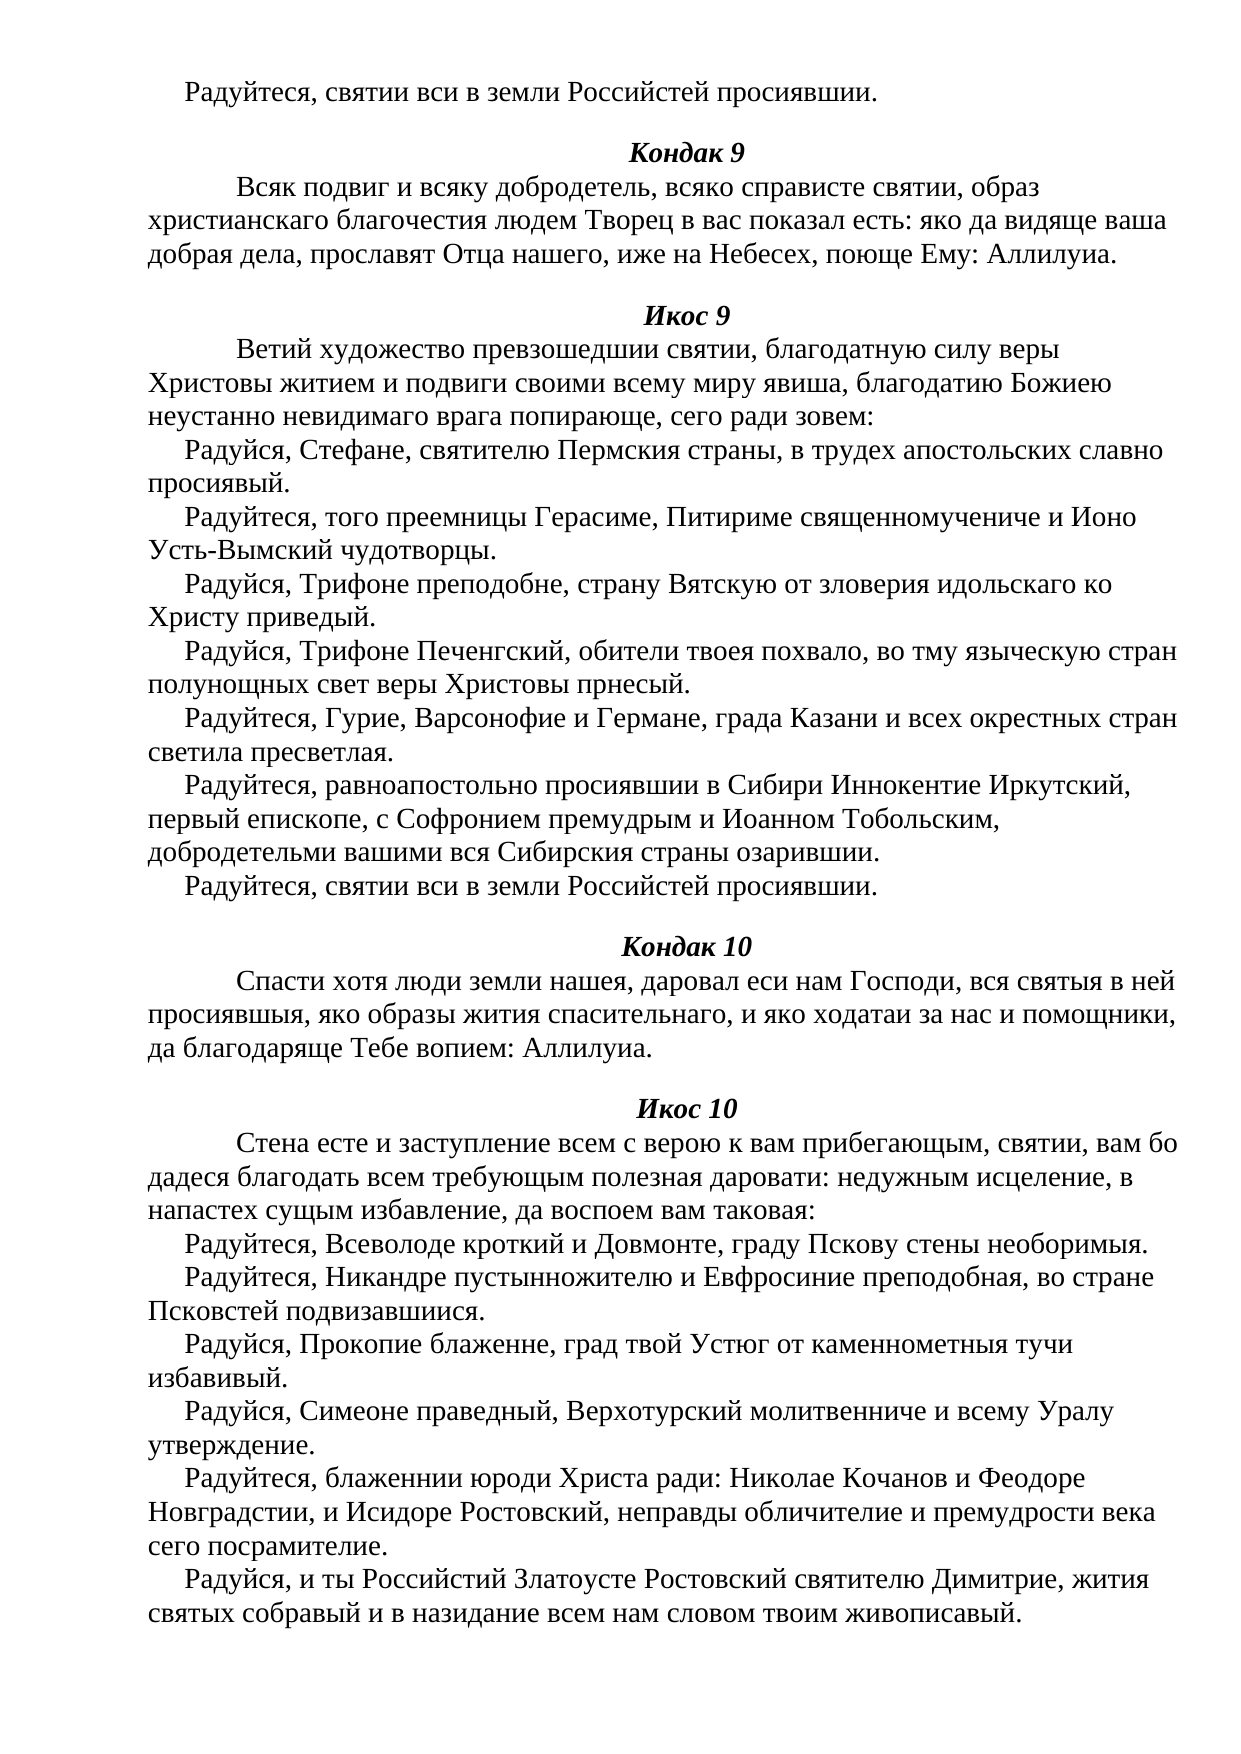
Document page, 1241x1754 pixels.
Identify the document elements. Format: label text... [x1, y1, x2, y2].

text Кондак 10 [148, 929, 1181, 963]
text Кондак 9 [148, 135, 1181, 169]
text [148, 1125, 1181, 1628]
text Спасти хотя люди земли нашея, даровал еси нам Господи, вся святыя в ней просиявшыя, яко образы жития спасительнаго, и яко ходатаи за нас и помощники, да благодаряще Тебе вопием: Аллилуиа. [148, 963, 1181, 1092]
text Ветий художество превзошедшии святии, благодатную силу веры Христовы житием и подвиги своими всему миру явиша, благодатию Божиею неустанно невидимаго врага попирающе, сего ради зовем: Радуйся, Стефане, святителю Пермския страны, в трудех апостольских славно просиявый. Радуйтеся, того преемницы Герасиме, Питириме священномучениче и Ионо Усть-Вымский чудотворцы. Радуйся, Трифоне преподобне, страну Вятскую от зловерия идольскаго ко Христу приведый. Радуйся, Трифоне Печенгский, обители твоея похвало, во тму языческую стран полунощных свет веры Христовы прнесый. Радуйтеся, Гурие, Варсонофие и Германе, града Казани и всех окрестных стран светила пресветлая. Радуйтеся, равноапостольно просиявшии в Сибири Иннокентие Иркутский, первый епископе, с Софронием премудрым и Иоанном Тобольским, добродетельми вашими вся Сибирския страны озарившии. Радуйтеся, святии вси в земли Российстей просиявшии. [148, 331, 1181, 929]
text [148, 74, 1181, 135]
text Икос 10 [148, 1092, 1181, 1125]
text Всяк подвиг и всяку добродетель, всяко справисте святии, образ христианскаго благочестия людем Творец в вас показал есть: яко да видяще ваша добрая дела, прославят Отца нашего, иже на Небесех, поюще Ему: Аллилуиа. [148, 169, 1181, 298]
text Икос 9 [148, 298, 1181, 331]
